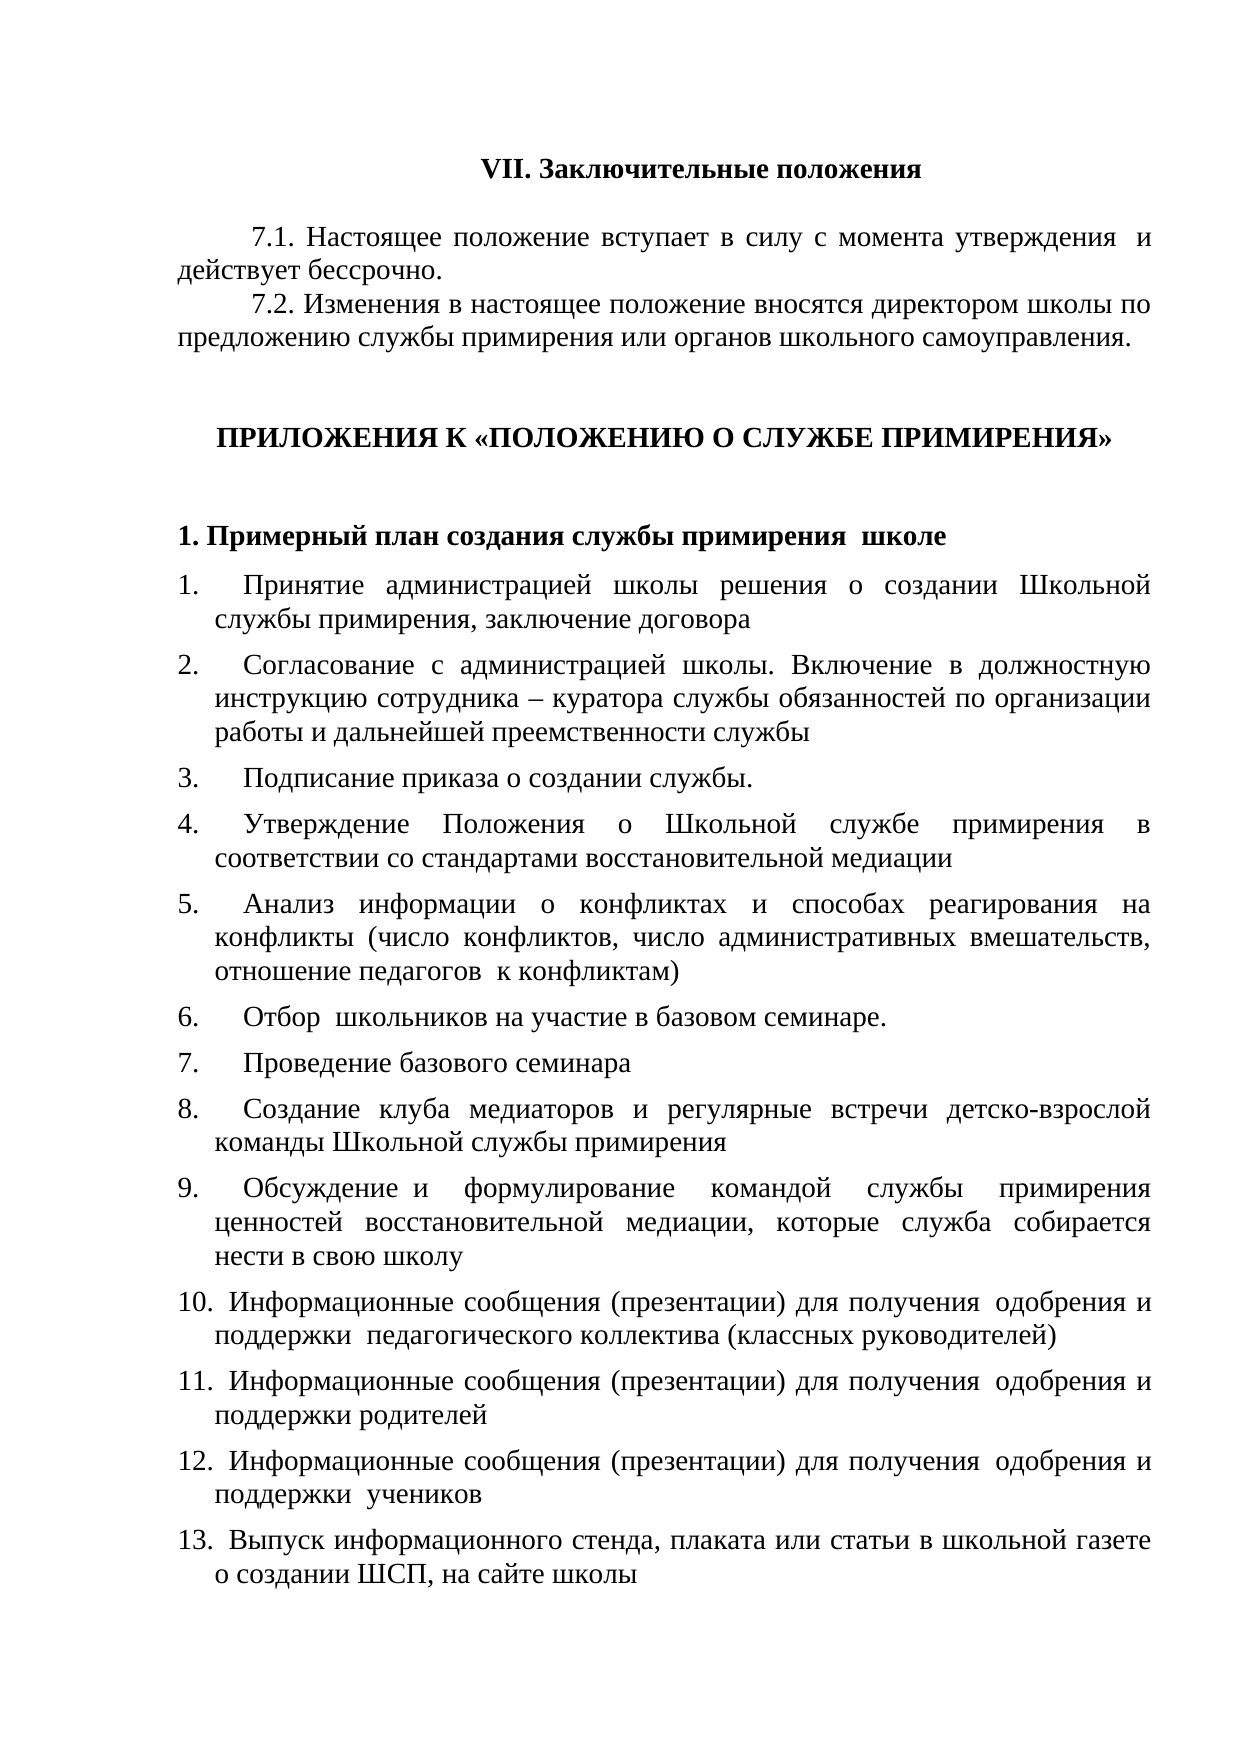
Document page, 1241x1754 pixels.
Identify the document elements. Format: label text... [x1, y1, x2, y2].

text 5. Анализ информации о конфликтах и способах реагирования на конфликты (число конфликтов, число административных вмешательств, отношение педагогов к конфликтам) [177, 886, 1152, 986]
text 7.2. Изменения в настоящее положение вносятся директором школы по предложению службы примирения или органов школьного самоуправления. [177, 286, 1152, 353]
text 7. Проведение базового семинара [177, 1045, 1152, 1078]
text 2. Согласование с администрацией школы. Включение в должностную инструкцию сотрудника – куратора службы обязанностей по организации работы и дальнейшей преемственности службы [177, 647, 1152, 748]
text 10. Информационные сообщения (презентации) для получения одобрения и поддержки педагогического коллектива (классных руководителей) [177, 1284, 1152, 1351]
text VII. Заключительные положения [177, 152, 1152, 185]
text 1. Примерный план создания службы примирения школе [177, 518, 1152, 552]
text 9. Обсуждение и формулирование командой службы примирения ценностей восстановительной медиации, которые служба собирается нести в свою школу [177, 1171, 1152, 1271]
text 12. Информационные сообщения (презентации) для получения одобрения и поддержки учеников [177, 1443, 1152, 1510]
text 13. Выпуск информационного стенда, плаката или статьи в школьной газете о создании ШСП, на сайте школы [177, 1522, 1152, 1589]
text 4. Утверждение Положения о Школьной службе примирения в соответствии со стандартами восстановительной медиации [177, 806, 1152, 873]
text 6. Отбор школьников на участие в базовом семинаре. [177, 999, 1152, 1032]
text 11. Информационные сообщения (презентации) для получения одобрения и поддержки родителей [177, 1363, 1152, 1430]
text 8. Создание клуба медиаторов и регулярные встречи детско-взрослой команды Школьной службы примирения [177, 1091, 1152, 1158]
text 1. Принятие администрацией школы решения о создании Школьной службы примирения, заключение договора [177, 567, 1152, 634]
text 3. Подписание приказа о создании службы. [177, 760, 1152, 794]
text ПРИЛОЖЕНИЯ К «ПОЛОЖЕНИЮ О СЛУЖБЕ ПРИМИРЕНИЯ» [177, 420, 1152, 453]
text 7.1. Настоящее положение вступает в силу с момента утверждения и действует бессрочно. [177, 219, 1152, 286]
